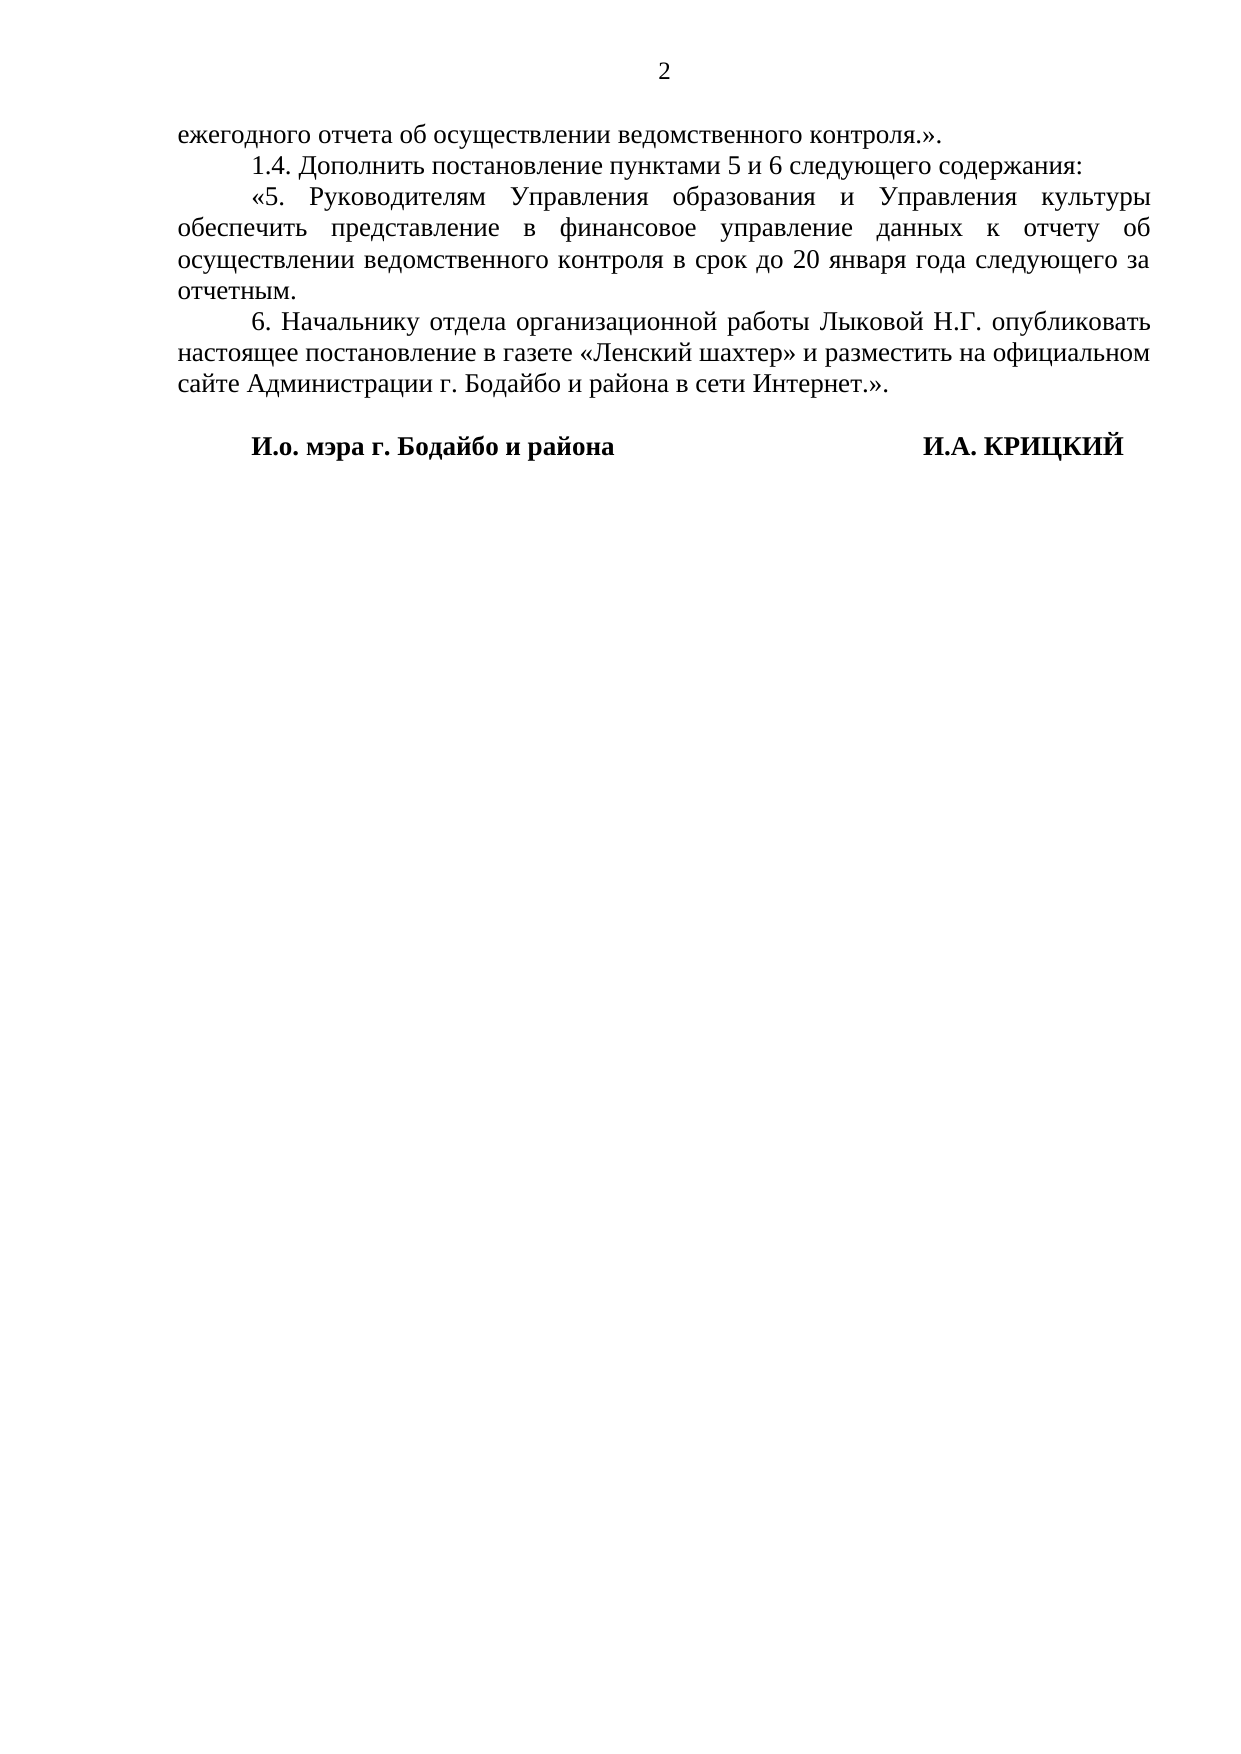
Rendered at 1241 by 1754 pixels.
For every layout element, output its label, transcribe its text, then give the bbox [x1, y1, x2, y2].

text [177, 118, 1152, 149]
text 1.4. Дополнить постановление пунктами 5 и 6 следующего содержания: [177, 149, 1152, 180]
text 6. Начальнику отдела организационной работы Лыковой Н.Г. опубликовать настоящее постановление в газете «Ленский шахтер» и разместить на официальном сайте Администрации г. Бодайбо и района в сети Интернет.». [177, 305, 1152, 398]
text «5. Руководителям Управления образования и Управления культуры обеспечить представление в финансовое управление данных к отчету об осуществлении ведомственного контроля в срок до 20 января года следующего за отчетным. [177, 180, 1152, 305]
text И.о. мэра г. Бодайбо и района И.А. КРИЦКИЙ [177, 429, 1152, 461]
